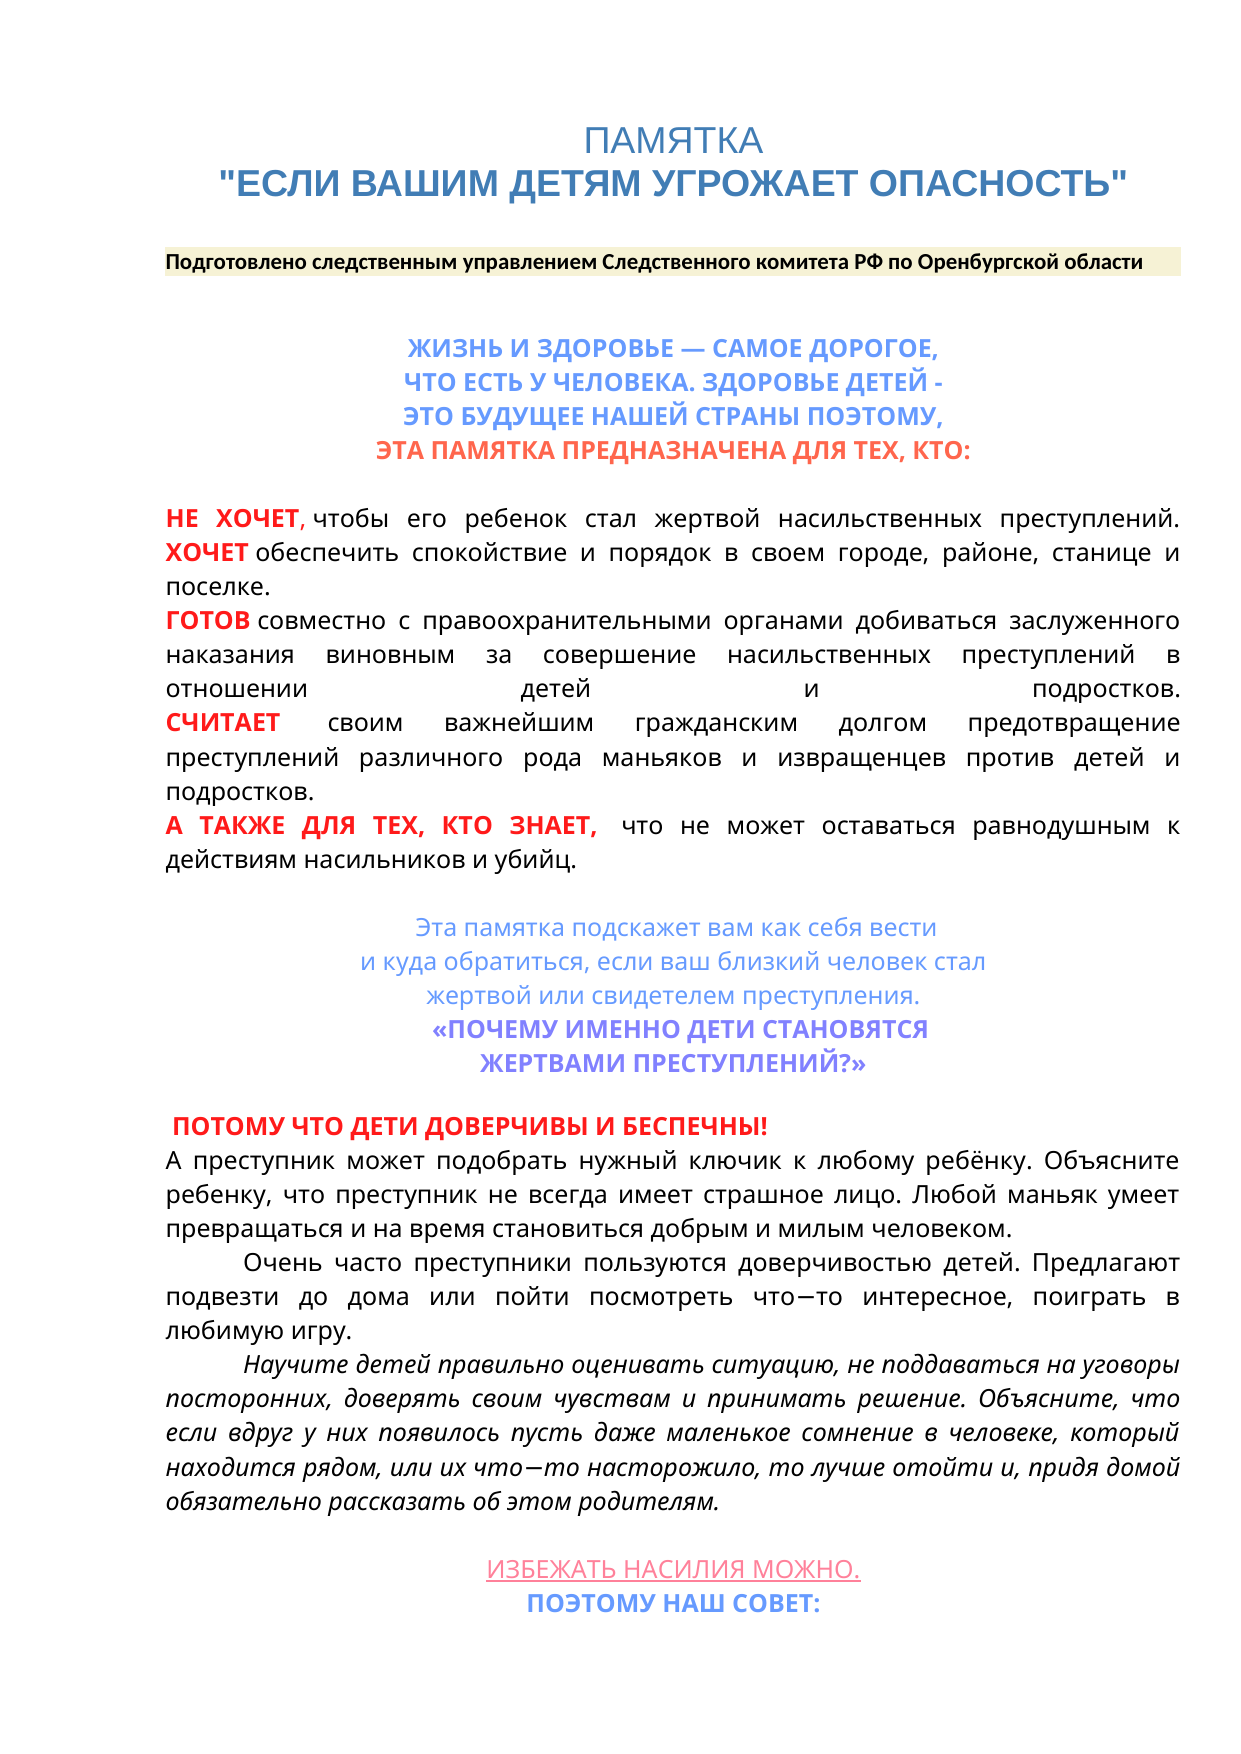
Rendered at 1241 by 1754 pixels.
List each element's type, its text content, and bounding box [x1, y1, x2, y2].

text "ЕСЛИ ВАШИМ ДЕТЯМ УГРОЖАЕТ ОПАСНОСТЬ" [165, 161, 1181, 204]
text Очень часто преступники пользуются доверчивостью детей. Предлагают подвезти до дома или пойти посмотреть что−то интересное, поиграть в любимую игру. [165, 1245, 1181, 1347]
text ПОТОМУ ЧТО ДЕТИ ДОВЕРЧИВЫ И БЕСПЕЧНЫ! [165, 1108, 1181, 1143]
text НЕ ХОЧЕТ, чтобы его ребенок стал жертвой насильственных преступлений. ХОЧЕТ обеспечить спокойствие и порядок в своем городе, районе, станице и поселке. ГОТОВ совместно с правоохранительными органами добиваться заслуженного наказания виновным за совершение насильственных преступлений в отношении детей и подростков. СЧИТАЕТ своим важнейшим гражданским долгом предотвращение преступлений различного рода маньяков и извращенцев против детей и подростков. А ТАКЖЕ ДЛЯ ТЕХ, КТО ЗНАЕТ, что не может оставаться равнодушным к действиям насильников и убийц. [165, 501, 1181, 875]
text ПОЭТОМУ НАШ СОВЕТ: [165, 1585, 1181, 1619]
text ЭТА ПАМЯТКА ПРЕДНАЗНАЧЕНА ДЛЯ ТЕХ, КТО: [165, 433, 1181, 467]
text Научите детей правильно оценивать ситуацию, не поддаваться на уговоры посторонних, доверять своим чувствам и принимать решение. Объясните, что если вдруг у них появилось пусть даже маленькое сомнение в человеке, который находится рядом, или их что−то насторожило, то лучше отойти и, придя домой обязательно рассказать об этом родителям. [165, 1347, 1181, 1517]
text ЖИЗНЬ И ЗДОРОВЬЕ — САМОЕ ДОРОГОЕ, ЧТО ЕСТЬ У ЧЕЛОВЕКА. ЗДОРОВЬЕ ДЕТЕЙ - ЭТО БУДУЩЕЕ НАШЕЙ СТРАНЫ ПОЭТОМУ, [165, 330, 1181, 433]
text Подготовлено следственным управлением Следственного комитета РФ по Оренбургской области [165, 247, 1181, 276]
text Эта памятка подскажет вам как себя вести и куда обратиться, если ваш близкий человек стал жертвой или свидетелем преступления. [165, 909, 1181, 1012]
text ПАМЯТКА [165, 118, 1181, 161]
text А преступник может подобрать нужный ключик к любому ребёнку. Объясните ребенку, что преступник не всегда имеет страшное лицо. Любой маньяк умеет превращаться и на время становиться добрым и милым человеком. [165, 1143, 1181, 1245]
text 4«ПОЧЕМУ ИМЕННО ДЕТИ СТАНОВЯТСЯ ЖЕРТВАМИ ПРЕСТУПЛЕНИЙ?» [165, 1012, 1181, 1080]
text ИЗБЕЖАТЬ НАСИЛИЯ МОЖНО. [165, 1551, 1181, 1585]
